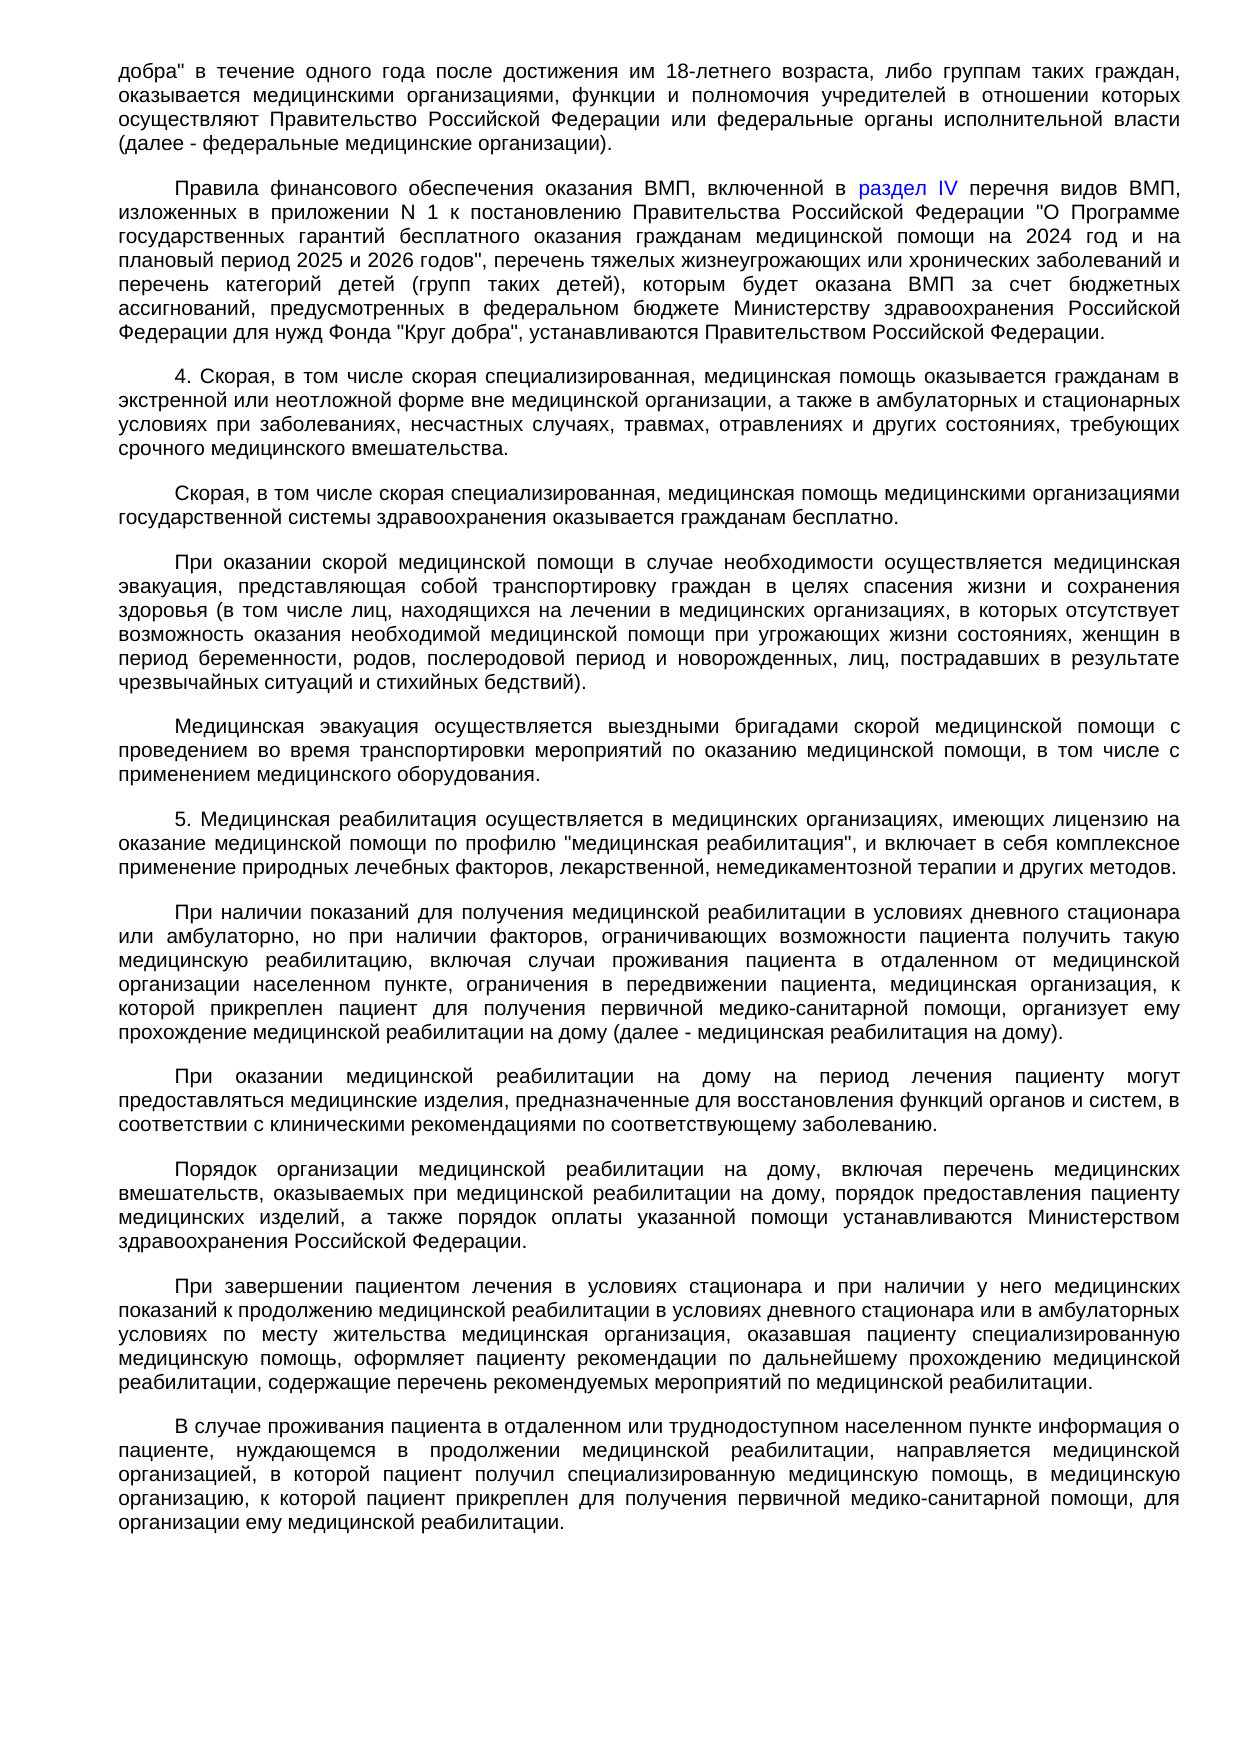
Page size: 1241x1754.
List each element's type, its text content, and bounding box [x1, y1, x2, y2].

text При оказании медицинской реабилитации на дому на период лечения пациенту могут предоставляться медицинские изделия, предназначенные для восстановления функций органов и систем, в соответствии с клиническими рекомендациями по соответствующему заболеванию. [118, 1064, 1181, 1136]
text Порядок организации медицинской реабилитации на дому, включая перечень медицинских вмешательств, оказываемых при медицинской реабилитации на дому, порядок предоставления пациенту медицинских изделий, а также порядок оплаты указанной помощи устанавливаются Министерством здравоохранения Российской Федерации. [118, 1157, 1181, 1253]
text 5. Медицинская реабилитация осуществляется в медицинских организациях, имеющих лицензию на оказание медицинской помощи по профилю "медицинская реабилитация", и включает в себя комплексное применение природных лечебных факторов, лекарственной, немедикаментозной терапии и других методов. [118, 807, 1181, 879]
text При наличии показаний для получения медицинской реабилитации в условиях дневного стационара или амбулаторно, но при наличии факторов, ограничивающих возможности пациента получить такую медицинскую реабилитацию, включая случаи проживания пациента в отдаленном от медицинской организации населенном пункте, ограничения в передвижении пациента, медицинская организация, к которой прикреплен пациент для получения первичной медико-санитарной помощи, организует ему прохождение медицинской реабилитации на дому (далее - медицинская реабилитация на дому). [118, 900, 1181, 1043]
text 4. Скорая, в том числе скорая специализированная, медицинская помощь оказывается гражданам в экстренной или неотложной форме вне медицинской организации, а также в амбулаторных и стационарных условиях при заболеваниях, несчастных случаях, травмах, отравлениях и других состояниях, требующих срочного медицинского вмешательства. [118, 364, 1181, 460]
text При завершении пациентом лечения в условиях стационара и при наличии у него медицинских показаний к продолжению медицинской реабилитации в условиях дневного стационара или в амбулаторных условиях по месту жительства медицинская организация, оказавшая пациенту специализированную медицинскую помощь, оформляет пациенту рекомендации по дальнейшему прохождению медицинской реабилитации, содержащие перечень рекомендуемых мероприятий по медицинской реабилитации. [118, 1274, 1181, 1393]
text Медицинская эвакуация осуществляется выездными бригадами скорой медицинской помощи с проведением во время транспортировки мероприятий по оказанию медицинской помощи, в том числе с применением медицинского оборудования. [118, 714, 1181, 786]
text Правила финансового обеспечения оказания ВМП, включенной в раздел IV перечня видов ВМП, изложенных в приложении N 1 к постановлению Правительства Российской Федерации "О Программе государственных гарантий бесплатного оказания гражданам медицинской помощи на 2024 год и на плановый период 2025 и 2026 годов", перечень тяжелых жизнеугрожающих или хронических заболеваний и перечень категорий детей (групп таких детей), которым будет оказана ВМП за счет бюджетных ассигнований, предусмотренных в федеральном бюджете Министерству здравоохранения Российской Федерации для нужд Фонда "Круг добра", устанавливаются Правительством Российской Федерации. [118, 176, 1181, 343]
text Скорая, в том числе скорая специализированная, медицинская помощь медицинскими организациями государственной системы здравоохранения оказывается гражданам бесплатно. [118, 481, 1181, 529]
text При оказании скорой медицинской помощи в случае необходимости осуществляется медицинская эвакуация, представляющая собой транспортировку граждан в целях спасения жизни и сохранения здоровья (в том числе лиц, находящихся на лечении в медицинских организациях, в которых отсутствует возможность оказания необходимой медицинской помощи при угрожающих жизни состояниях, женщин в период беременности, родов, послеродовой период и новорожденных, лиц, пострадавших в результате чрезвычайных ситуаций и стихийных бедствий). [118, 550, 1181, 693]
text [118, 59, 1181, 155]
text В случае проживания пациента в отдаленном или труднодоступном населенном пункте информация о пациенте, нуждающемся в продолжении медицинской реабилитации, направляется медицинской организацией, в которой пациент получил специализированную медицинскую помощь, в медицинскую организацию, к которой пациент прикреплен для получения первичной медико-санитарной помощи, для организации ему медицинской реабилитации. [118, 1414, 1181, 1534]
